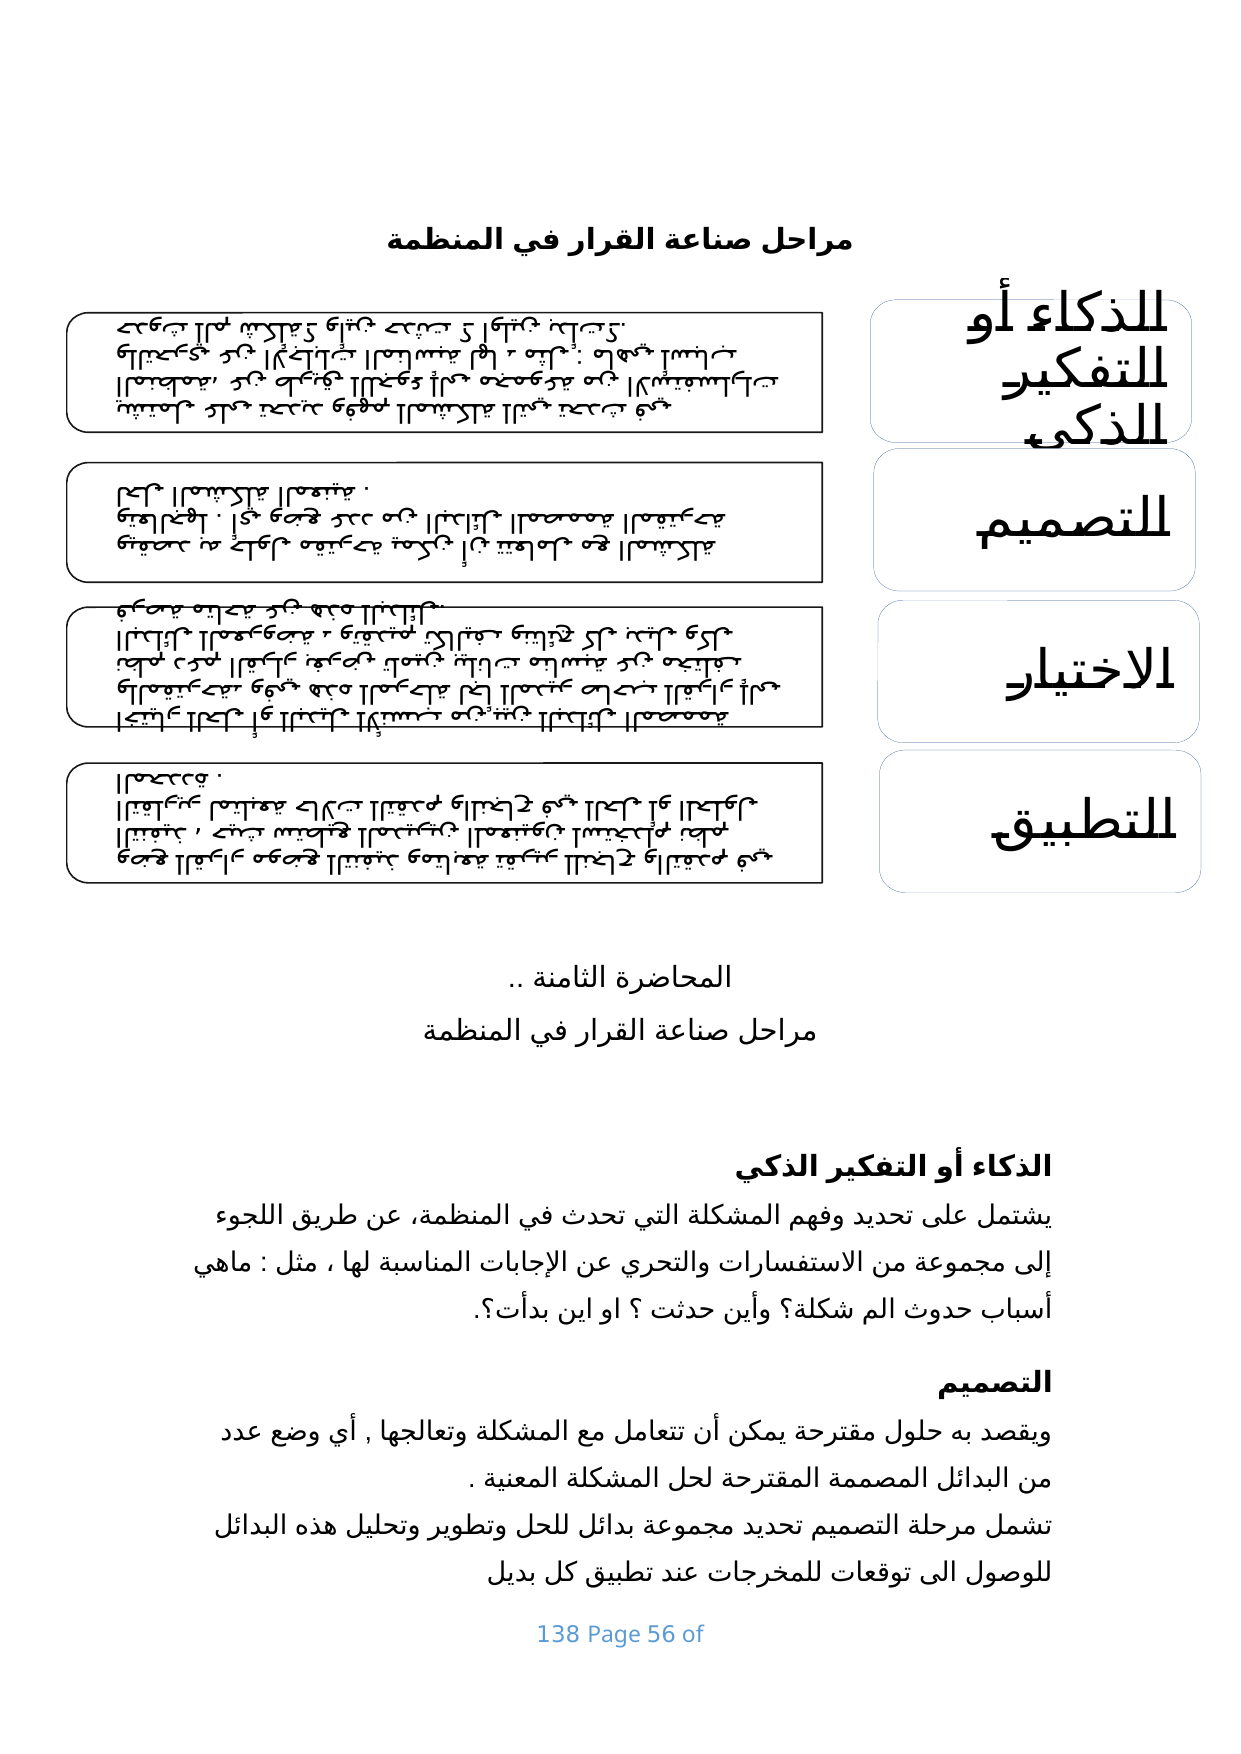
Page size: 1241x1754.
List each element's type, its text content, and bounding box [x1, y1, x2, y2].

text مراحل صناعة القرار في المنظمة [187, 1013, 1053, 1046]
text الذكاء أو التفكير الذكي [187, 1149, 1053, 1183]
text يشتمل على تحديد وفهم المشكلة التي تحدث في المنظمة، عن طريق اللجوء إلى مجموعة من الاستفسارات والتحري عن الإجابات المناسبة لها ، مثل : ماهي أسباب حدوث الم شكلة؟ وأين حدثت ؟ او اين بدأت؟. [187, 1199, 1053, 1324]
text ويقصد به حلول مقترحة يمكن أن تتعامل مع المشكلة وتعالجها , أي وضع عدد من البدائل المصممة المقترحة لحل المشكلة المعنية . [187, 1415, 1053, 1493]
text تشمل مرحلة التصميم تحديد مجموعة بدائل للحل وتطوير وتحليل هذه البدائل للوصول الى توقعات للمخرجات عند تطبيق كل بديل [187, 1509, 1053, 1587]
text مراحل صناعة القرار في المنظمة [187, 222, 1053, 255]
text المحاضرة الثامنة .. [187, 960, 1053, 993]
text التصميم [187, 1365, 1053, 1398]
